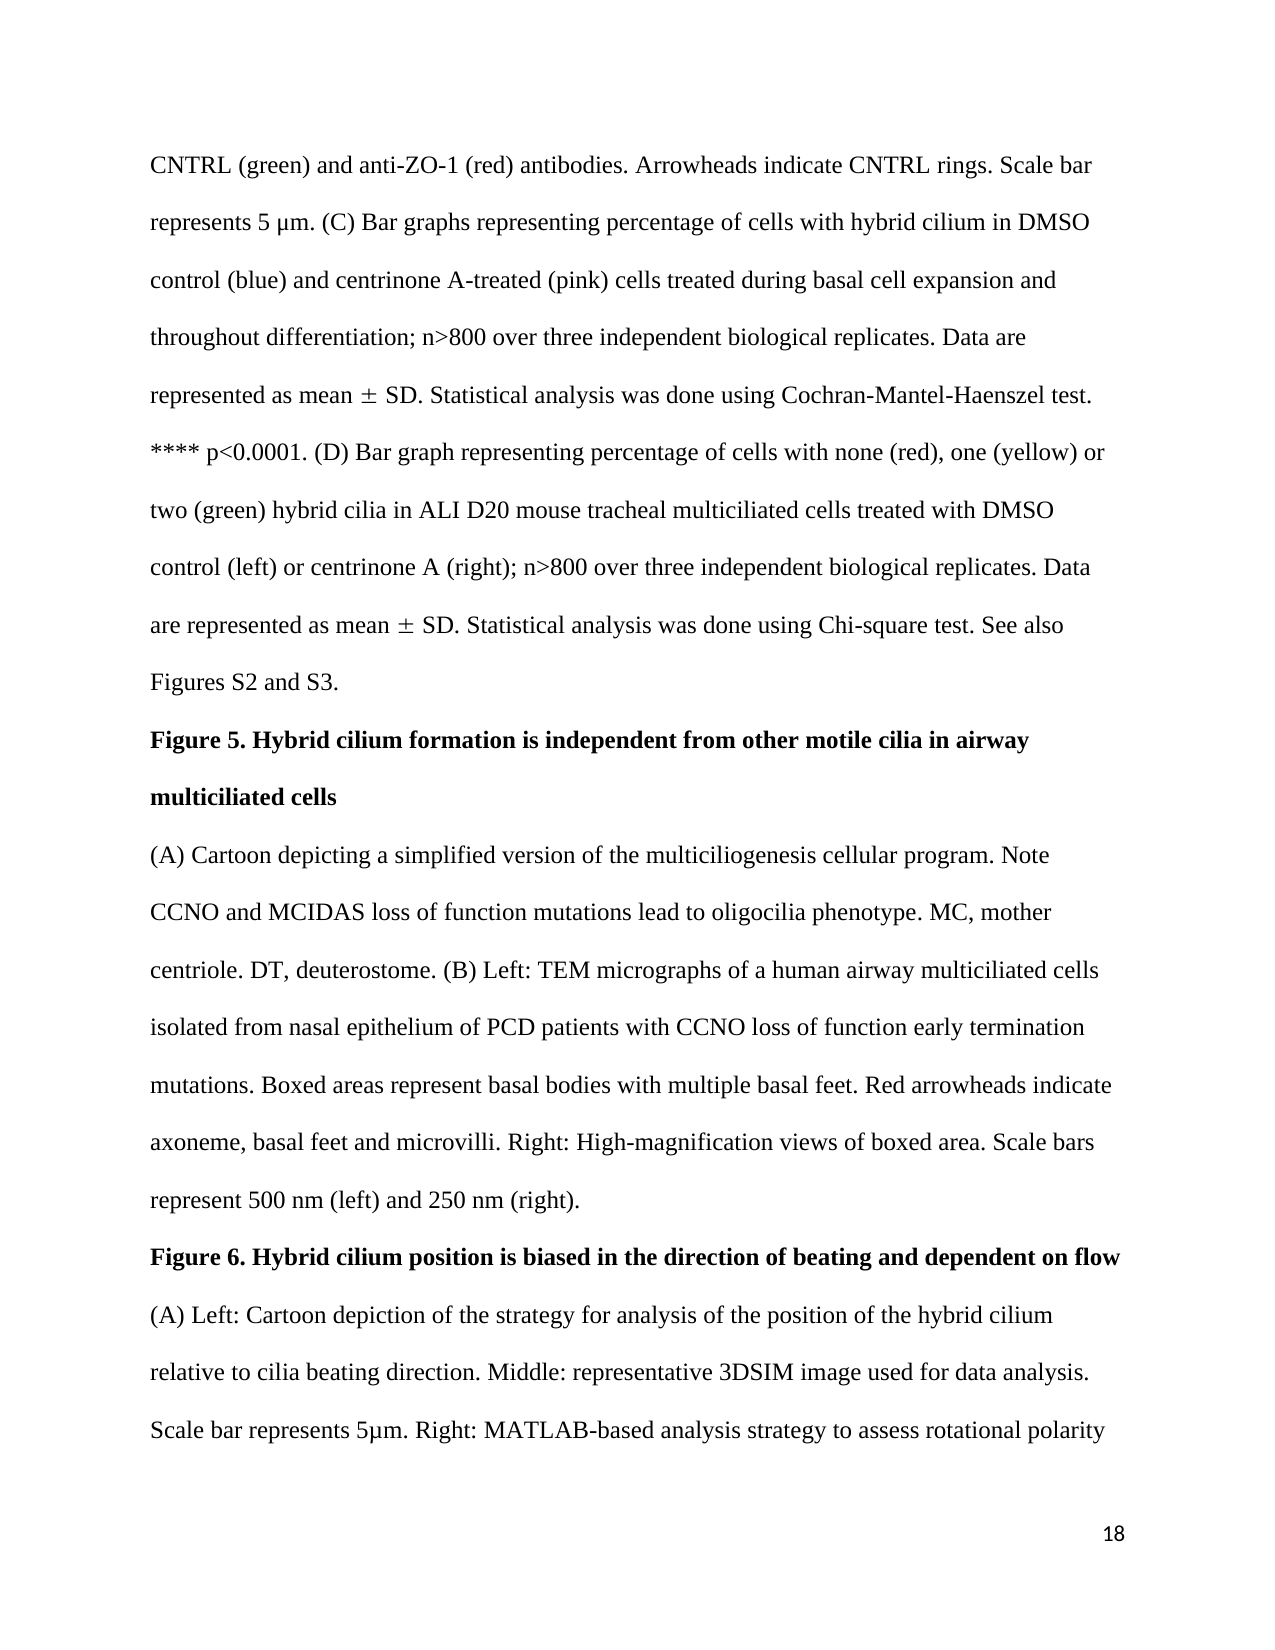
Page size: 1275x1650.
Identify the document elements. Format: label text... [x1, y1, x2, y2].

text Figure . Hybrid cilium formation is independent from other motile cilia in airway multiciliated cells [150, 725, 1125, 811]
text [150, 150, 1125, 696]
text Figure 6. Hybrid cilium position is biased in the direction of beating and dependent on flow [150, 1242, 1125, 1271]
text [150, 1300, 1125, 1444]
text (A) Cartoon depicting a simplified version of the multiciliogenesis cellular program. Note CCNO and MCIDAS loss of function mutations lead to oligocilia phenotype MC, mother centriole. DT, deuterostome. (B) Left: TEM micrographs of a human airway multiciliated cells isolated from nasal epithelium of PCD patients with CCNO loss of function early termination mutations. Boxed areas represent basal bodies with multiple basal feet. Red arrowheads indicate axoneme, basal feet and microvilli. Right: High-magnification views of boxed area. Scale bars represent 500 nm (left) and 250 nm (right). [150, 840, 1125, 1214]
